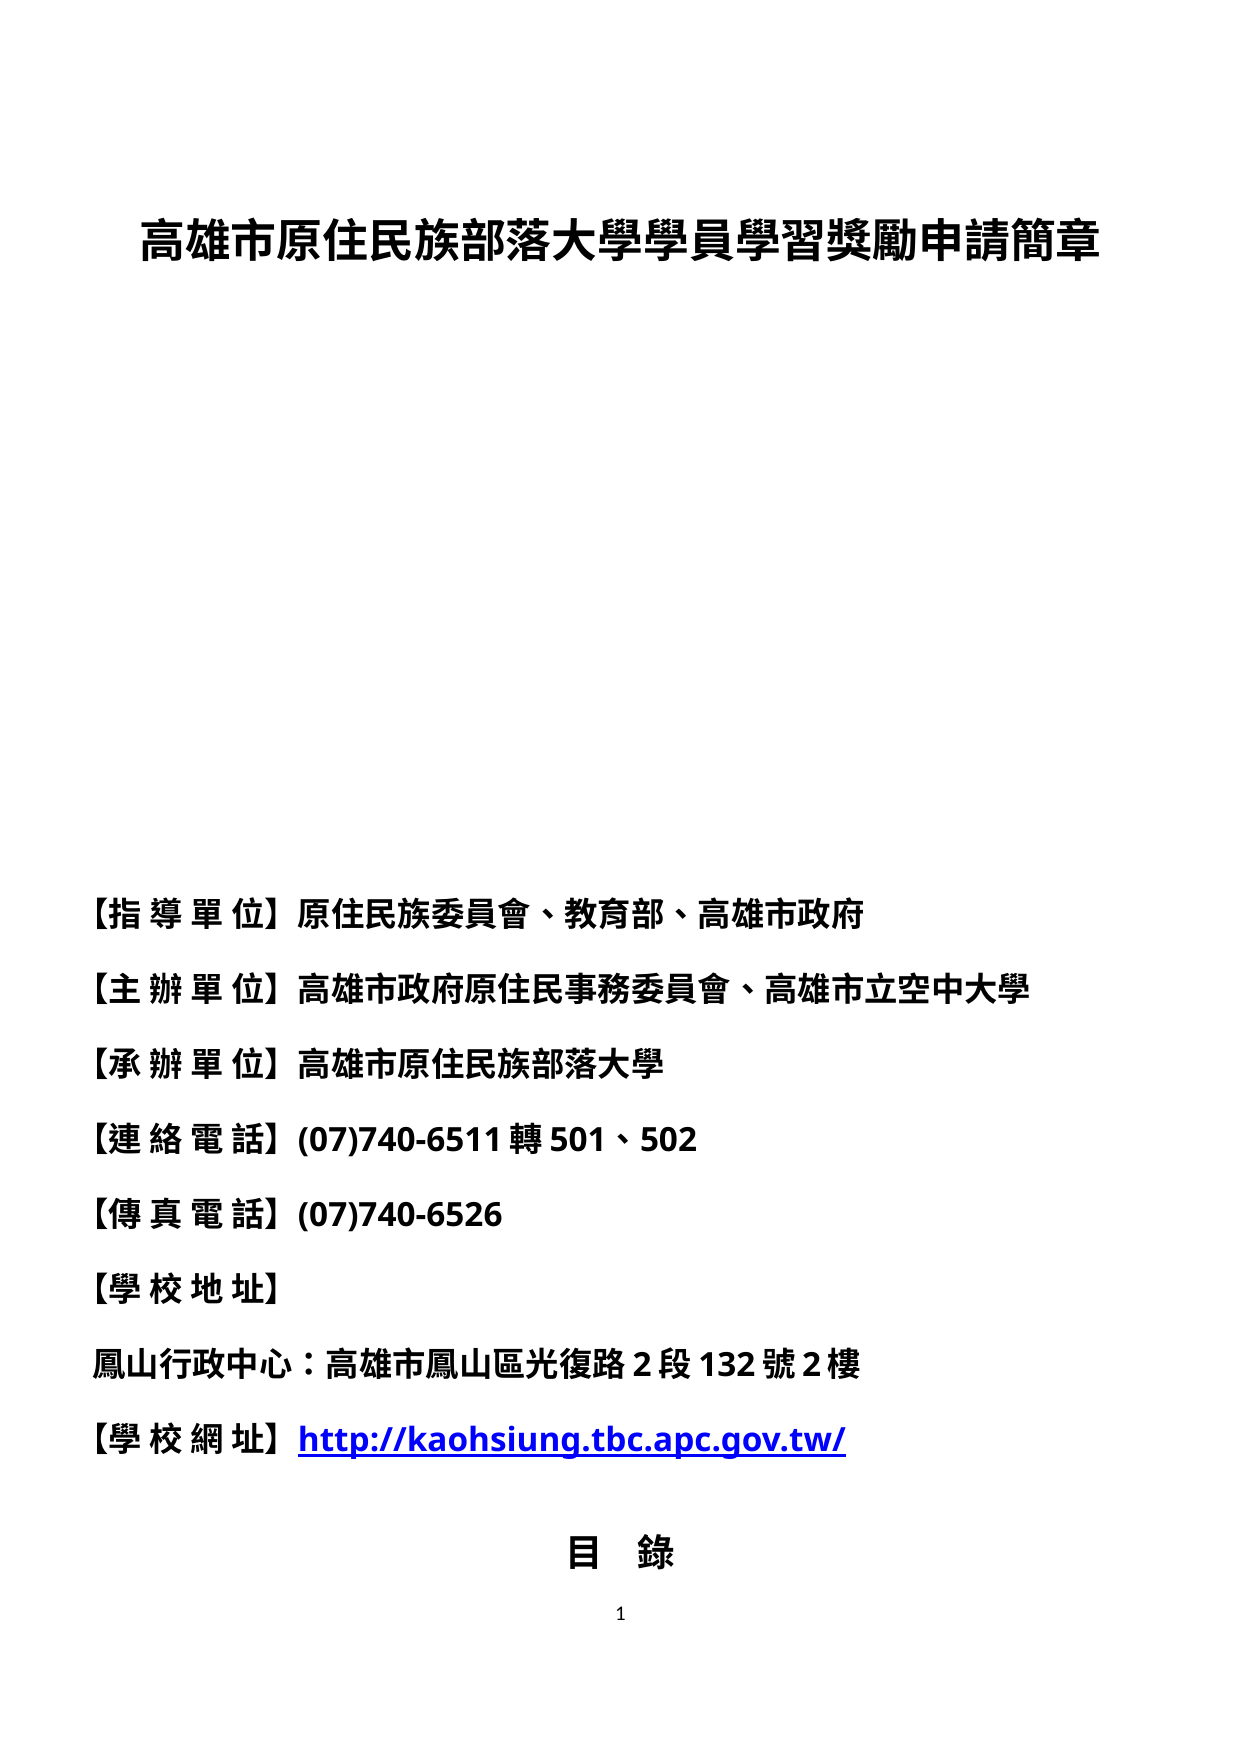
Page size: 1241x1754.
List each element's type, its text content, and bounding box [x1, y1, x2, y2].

text 【學 校 網 址】http://kaohsiung.tbc.apc.gov.tw/ [75, 1400, 1165, 1475]
text 【學 校 地 址】 [75, 1250, 1165, 1325]
text 【連 絡 電 話】(07)740-6511轉501、502 [75, 1100, 1165, 1175]
text 【傳 真 電 話】(07)740-6526 [75, 1175, 1165, 1250]
text 【主 辦 單 位】高雄市政府原住民事務委員會、高雄市立空中大學 [75, 950, 1165, 1025]
text 【承 辦 單 位】高雄市原住民族部落大學 [75, 1025, 1165, 1100]
text 【指 導 單 位】原住民族委員會、教育部、高雄市政府 [75, 875, 1165, 950]
text 高雄市原住民族部落大學學員學習獎勵申請簡章 [75, 200, 1165, 275]
text 鳳山行政中心：高雄市鳳山區光復路2段132號2樓 [75, 1325, 1165, 1400]
text 目 錄 [75, 1512, 1165, 1587]
